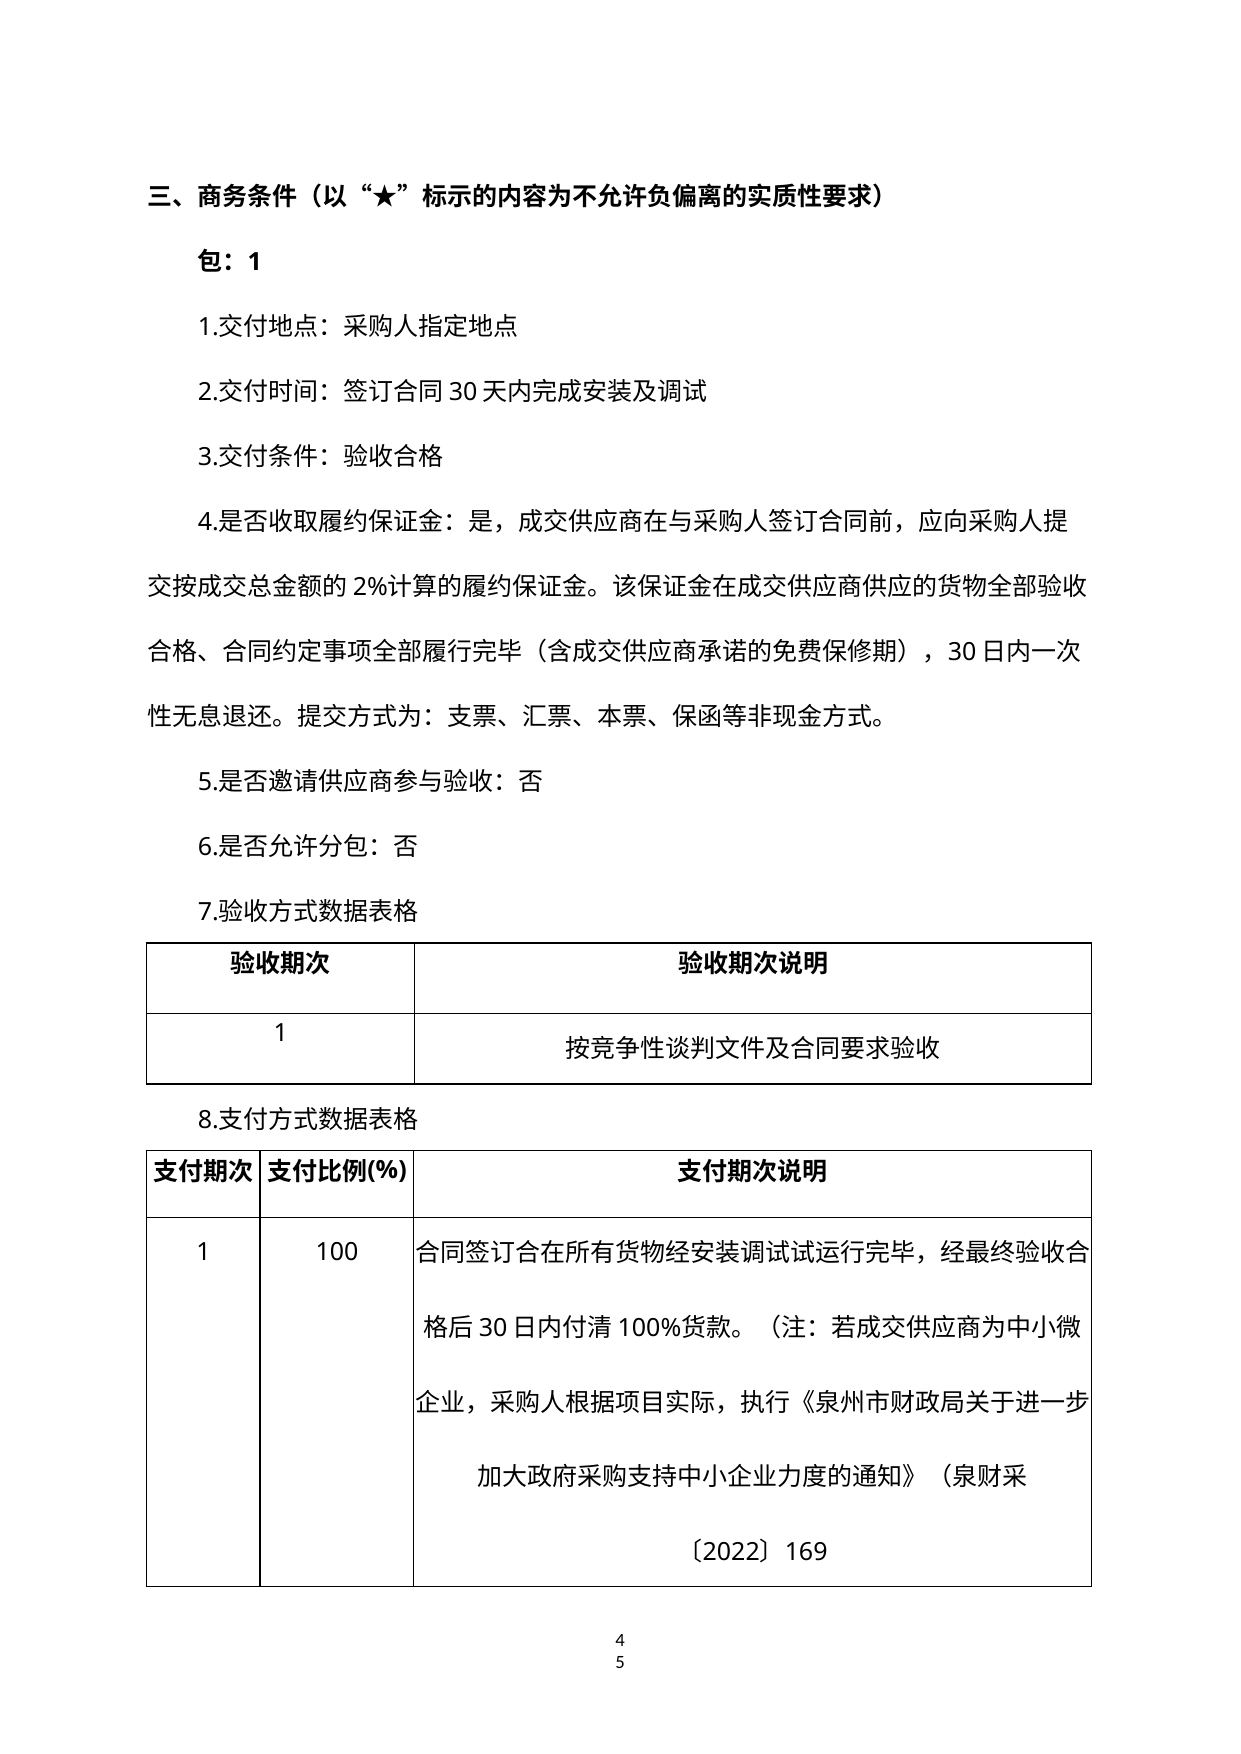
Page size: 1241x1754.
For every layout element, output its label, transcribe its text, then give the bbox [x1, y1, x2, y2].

table_header 支付比例(%) [261, 1151, 413, 1217]
table_cell 1 [147, 1014, 414, 1083]
table_header 验收期次说明 [415, 944, 1091, 1012]
table_cell 100 [261, 1218, 413, 1586]
table_cell 1 [147, 1218, 259, 1586]
table_header 支付期次 [147, 1151, 259, 1217]
text 6.是否允许分包：否 [148, 812, 1093, 877]
text 4.是否收取履约保证金：是，成交供应商在与采购人签订合同前，应向采购人提交按成交总金额的2%计算的履约保证金。该保证金在成交供应商供应的货物全部验收合格、合同约定事项全部履行完毕（含成交供应商承诺的免费保修期），30日内一次性无息退还。提交方式为：支票、汇票、本票、保函等非现金方式。 [148, 487, 1093, 747]
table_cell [414, 1218, 1091, 1586]
text 1.交付地点：采购人指定地点 [148, 292, 1093, 357]
table_cell 按竞争性谈判文件及合同要求验收 [415, 1014, 1091, 1083]
text 5.是否邀请供应商参与验收：否 [148, 747, 1093, 812]
text 包：1 [197, 227, 1093, 292]
text 8.支付方式数据表格 [148, 1085, 1093, 1150]
table_header 支付期次说明 [414, 1151, 1091, 1217]
text 三、商务条件（以“★”标示的内容为不允许负偏离的实质性要求） [148, 162, 1092, 227]
text 2.交付时间：签订合同30天内完成安装及调试 [148, 357, 1093, 422]
text 3.交付条件：验收合格 [148, 422, 1093, 487]
text 7.验收方式数据表格 [148, 877, 1093, 942]
table_header 验收期次 [147, 944, 414, 1012]
